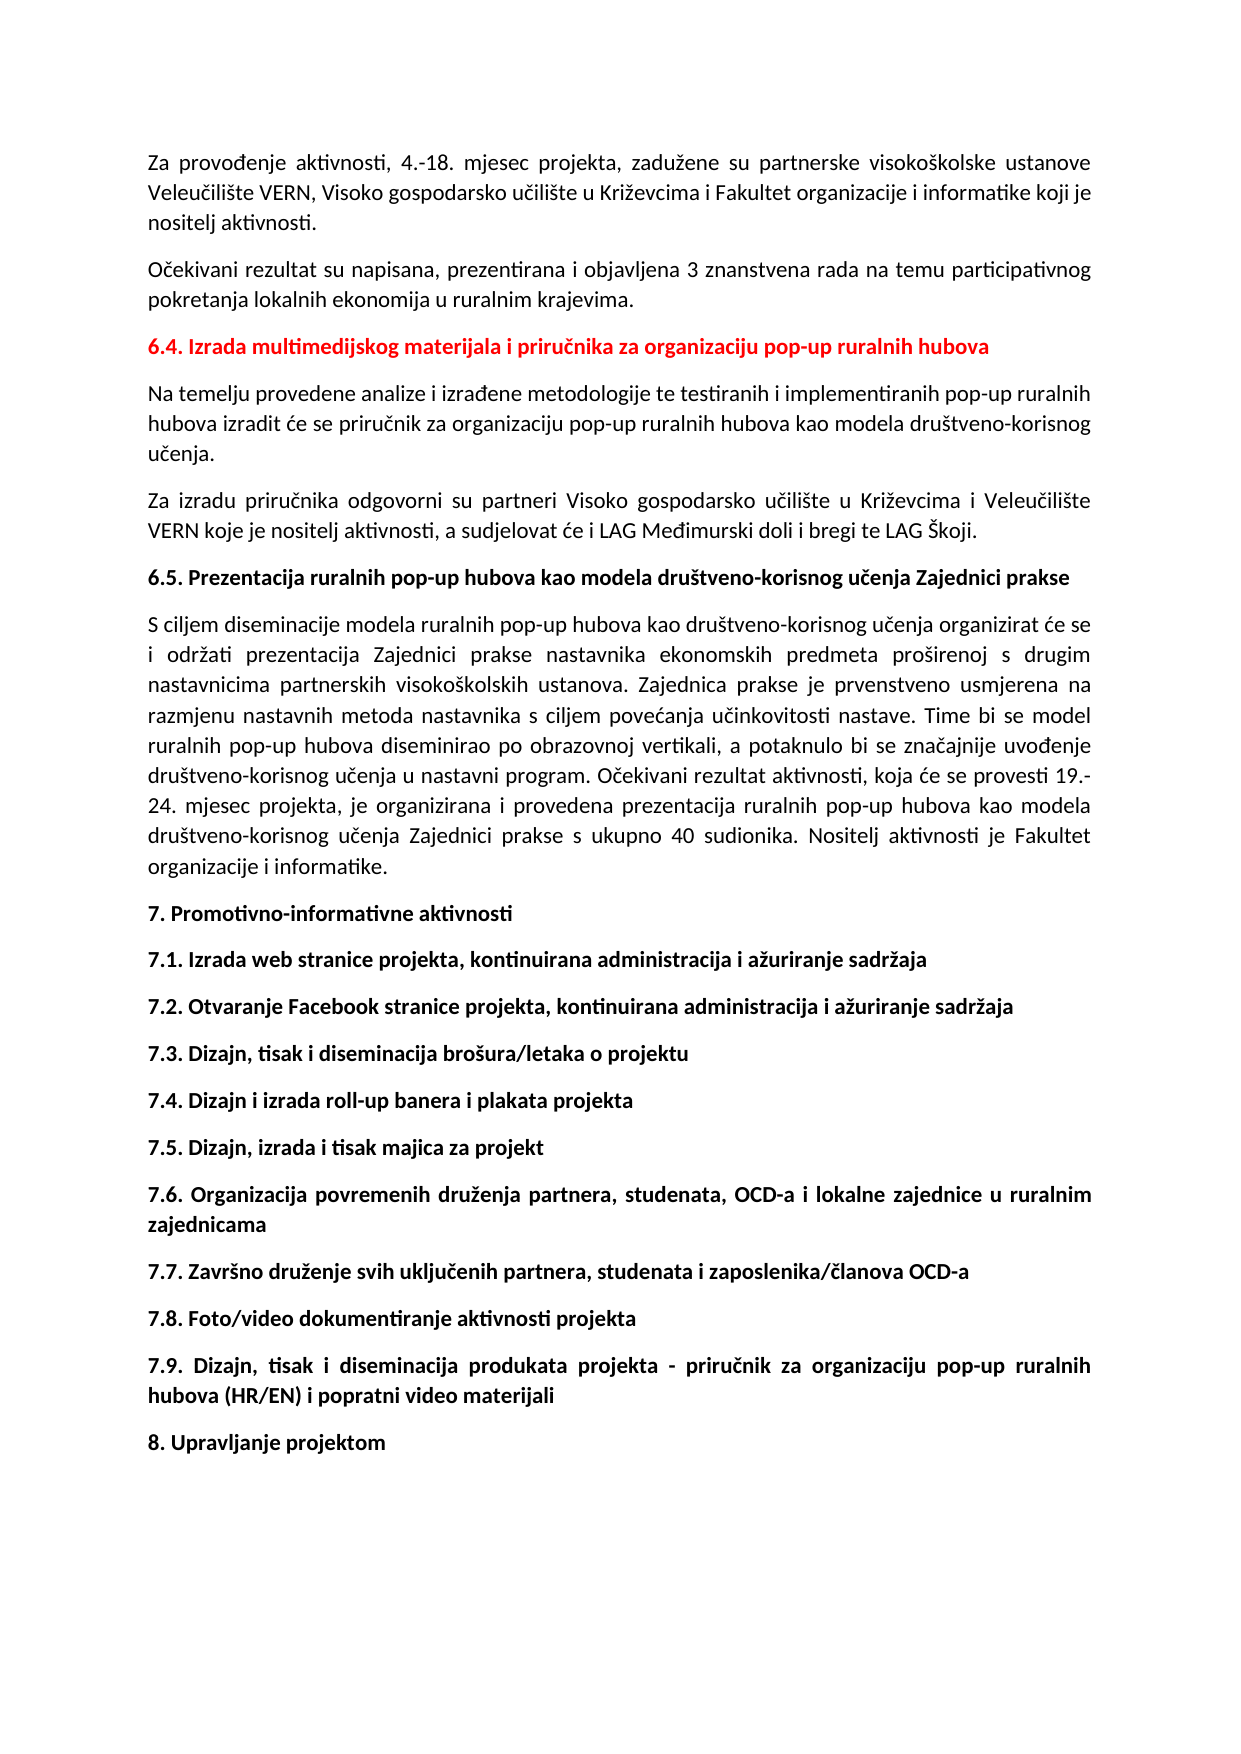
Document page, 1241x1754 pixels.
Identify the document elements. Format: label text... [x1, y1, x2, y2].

text Na temelju provedene analize i izrađene metodologije te testiranih i implementiranih pop-up ruralnih hubova izradit će se priručnik za organizaciju pop-up ruralnih hubova kao modela društveno-korisnog učenja. [148, 379, 1093, 467]
text 7.3. Dizajn, tisak i diseminacija brošura/letaka o projektu [148, 1039, 1093, 1067]
text S ciljem diseminacije modela ruralnih pop-up hubova kao društveno-korisnog učenja organizirat će se i održati prezentacija Zajednici prakse nastavnika ekonomskih predmeta proširenoj s drugim nastavnicima partnerskih visokoškolskih ustanova. Zajednica prakse je prvenstveno usmjerena na razmjenu nastavnih metoda nastavnika s ciljem povećanja učinkovitosti nastave. Time bi se model ruralnih pop-up hubova diseminirao po obrazovnoj vertikali, a potaknulo bi se značajnije uvođenje društveno-korisnog učenja u nastavni program. Očekivani rezultat aktivnosti, koja će se provesti 19.-24. mjesec projekta, je organizirana i provedena prezentacija ruralnih pop-up hubova kao modela društveno-korisnog učenja Zajednici prakse s ukupno 40 sudionika. Nositelj aktivnosti je Fakultet organizacije i informatike. [148, 610, 1093, 880]
text 7. Promotivno-informativne aktivnosti [148, 899, 1093, 927]
text 6.5. Prezentacija ruralnih pop-up hubova kao modela društveno-korisnog učenja Zajednici prakse [148, 563, 1093, 591]
text 7.8. Foto/video dokumentiranje aktivnosti projekta [148, 1304, 1093, 1332]
text 7.6. Organizacija povremenih druženja partnera, studenata, OCD-a i lokalne zajednice u ruralnim zajednicama [148, 1180, 1093, 1238]
text 7.4. Dizajn i izrada roll-up banera i plakata projekta [148, 1086, 1093, 1114]
text Za izradu priručnika odgovorni su partneri Visoko gospodarsko učilište u Križevcima i Veleučilište VERN koje je nositelj aktivnosti, a sudjelovat će i LAG Međimurski doli i bregi te LAG Škoji. [148, 486, 1093, 544]
text 7.9. Dizajn, tisak i diseminacija produkata projekta - priručnik za organizaciju pop-up ruralnih hubova (HR/EN) i popratni video materijali [148, 1351, 1093, 1409]
text Za provođenje aktivnosti, 4.-18. mjesec projekta, zadužene su partnerske visokoškolske ustanove Veleučilište VERN, Visoko gospodarsko učilište u Križevcima i Fakultet organizacije i informatike koji je nositelj aktivnosti. [148, 148, 1093, 236]
text 8. Upravljanje projektom [148, 1428, 1093, 1456]
text 6.4. Izrada multimedijskog materijala i priručnika za organizaciju pop-up ruralnih hubova [148, 332, 1093, 360]
text Očekivani rezultat su napisana, prezentirana i objavljena 3 znanstvena rada na temu participativnog pokretanja lokalnih ekonomija u ruralnim krajevima. [148, 255, 1093, 313]
text 7.7. Završno druženje svih uključenih partnera, studenata i zaposlenika/članova OCD-a [148, 1257, 1093, 1285]
text 7.5. Dizajn, izrada i tisak majica za projekt [148, 1133, 1093, 1161]
text 7.2. Otvaranje Facebook stranice projekta, kontinuirana administracija i ažuriranje sadržaja [148, 992, 1093, 1020]
text 7.1. Izrada web stranice projekta, kontinuirana administracija i ažuriranje sadržaja [148, 946, 1093, 973]
